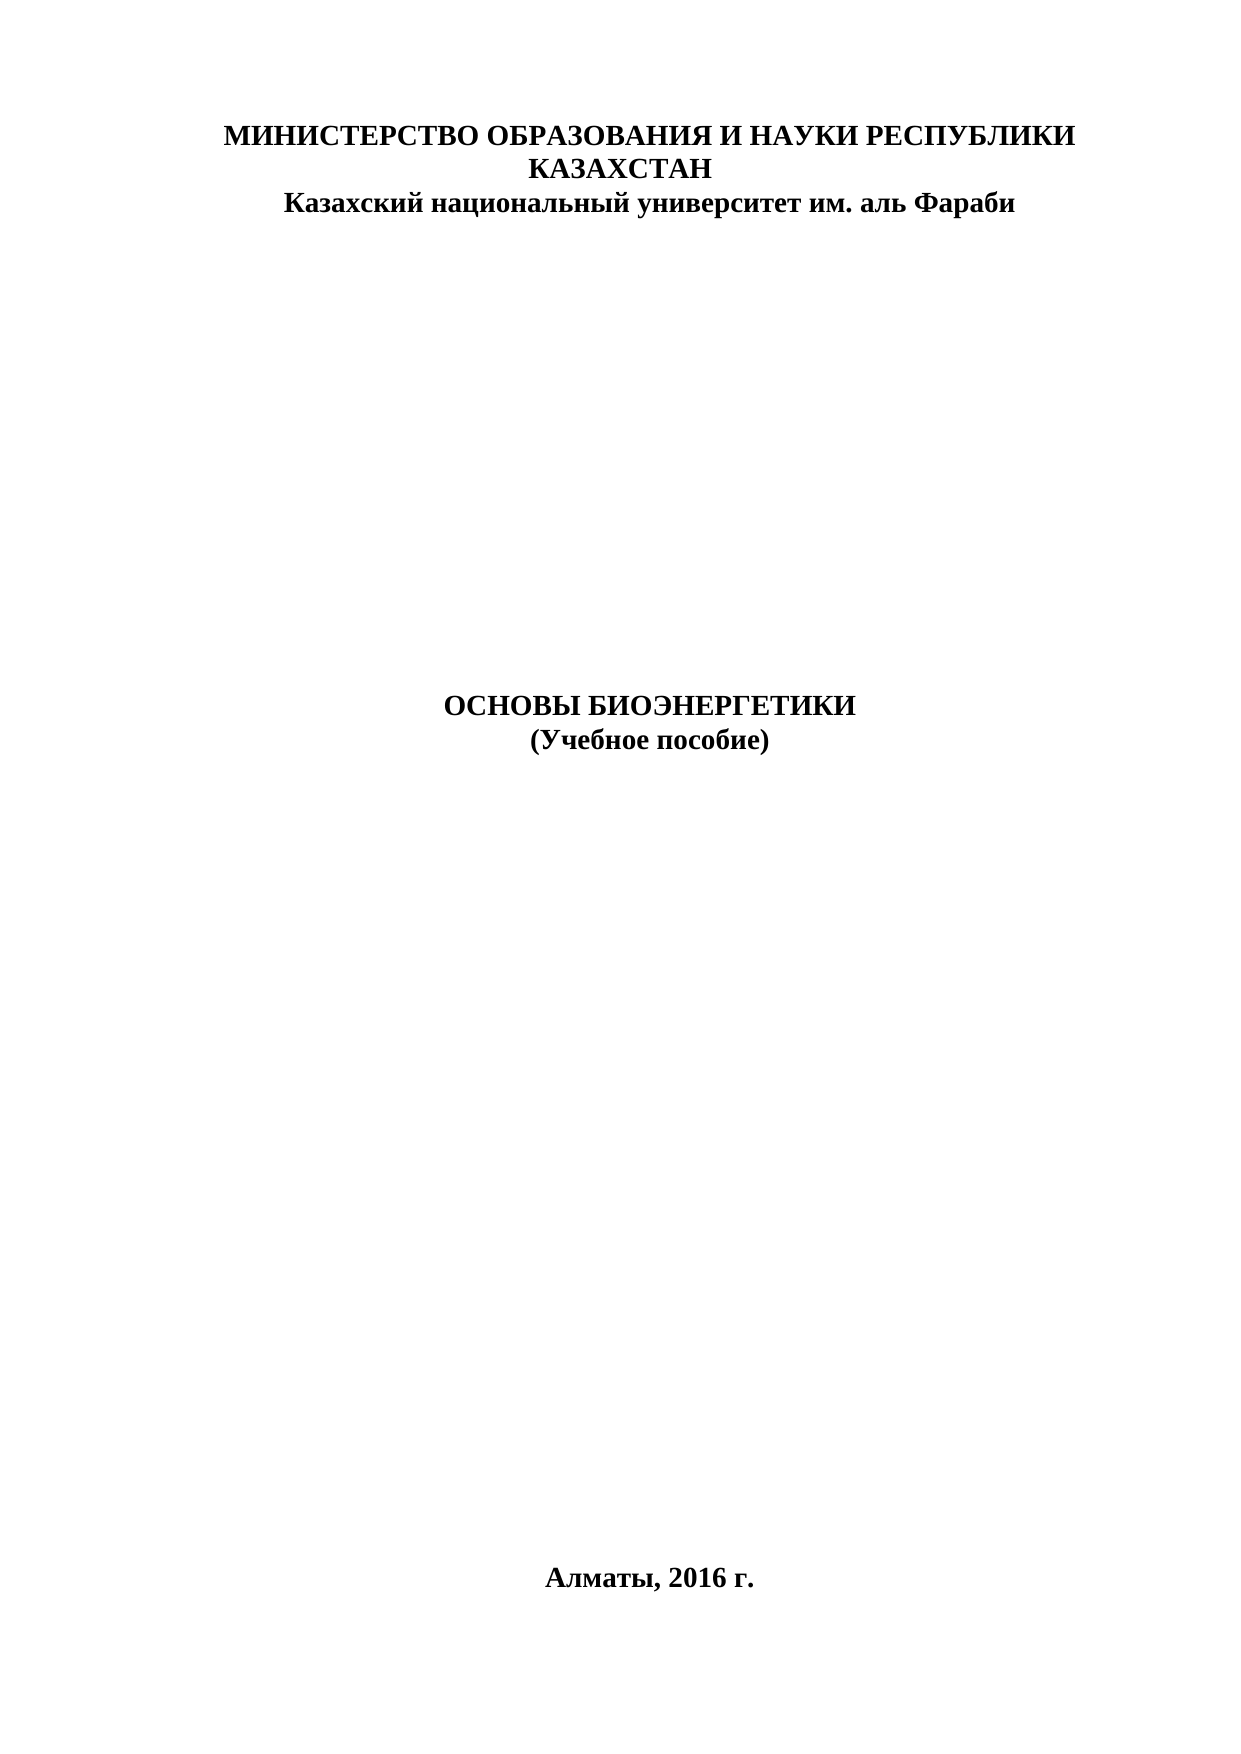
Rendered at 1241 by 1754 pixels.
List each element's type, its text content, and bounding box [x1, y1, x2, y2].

text (Учебное пособие) [118, 722, 1122, 755]
text МИНИСТЕРСТВО ОБРАЗОВАНИЯ И НАУКИ РЕСПУБЛИКИ КАЗАХСТАН [118, 118, 1122, 185]
text Алматы, 2016 г. [118, 1560, 1122, 1594]
text ОСНОВЫ БИОЭНЕРГЕТИКИ [118, 688, 1122, 722]
text Казахский национальный университет им. аль Фараби [118, 185, 1122, 219]
